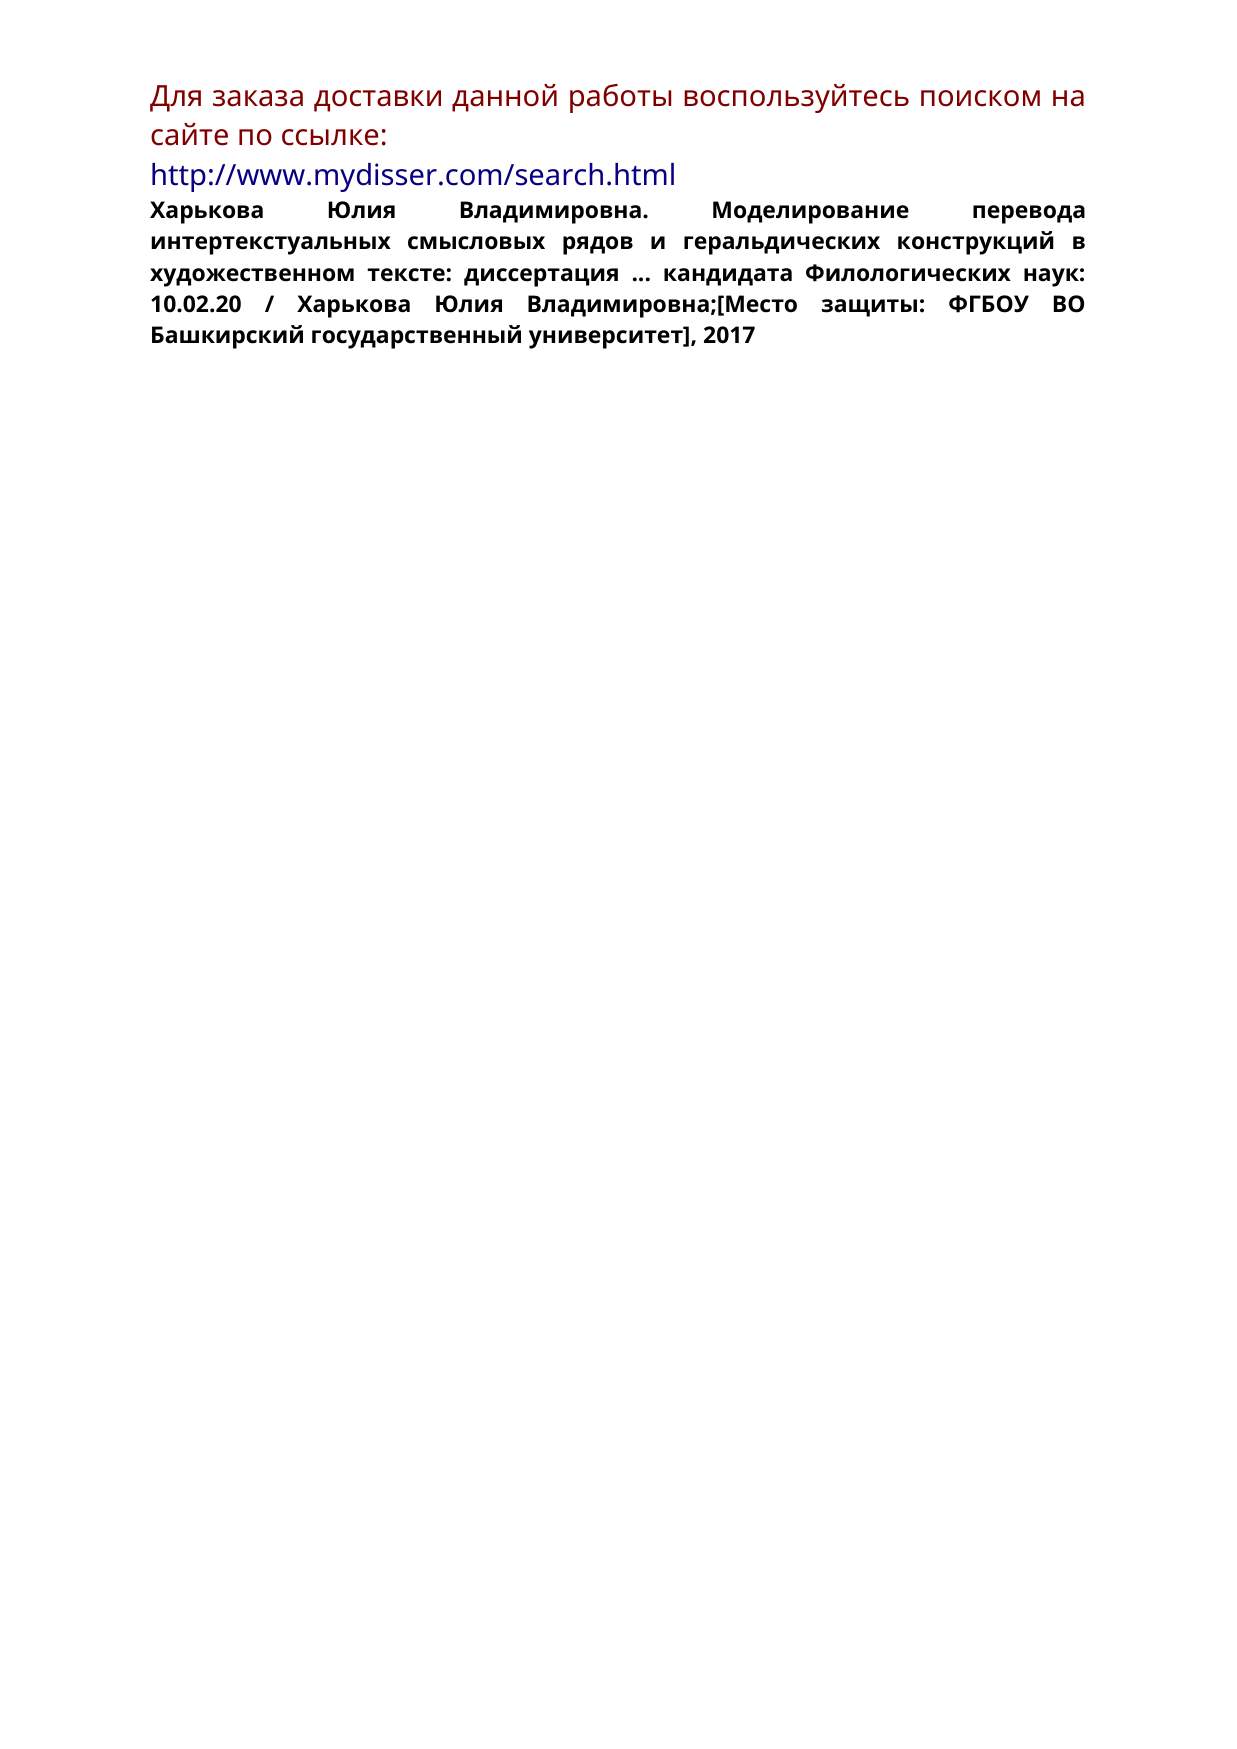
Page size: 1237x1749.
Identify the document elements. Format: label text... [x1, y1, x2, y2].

text Харькова Юлия Владимировна. Моделирование перевода интертекстуальных смысловых рядов и геральдических конструкций в художественном тексте: диссертация ... кандидата Филологических наук: 10.02.20 / Харькова Юлия Владимировна;[Место защиты: ФГБОУ ВО Башкирский государственный университет], 2017 [150, 194, 1086, 350]
